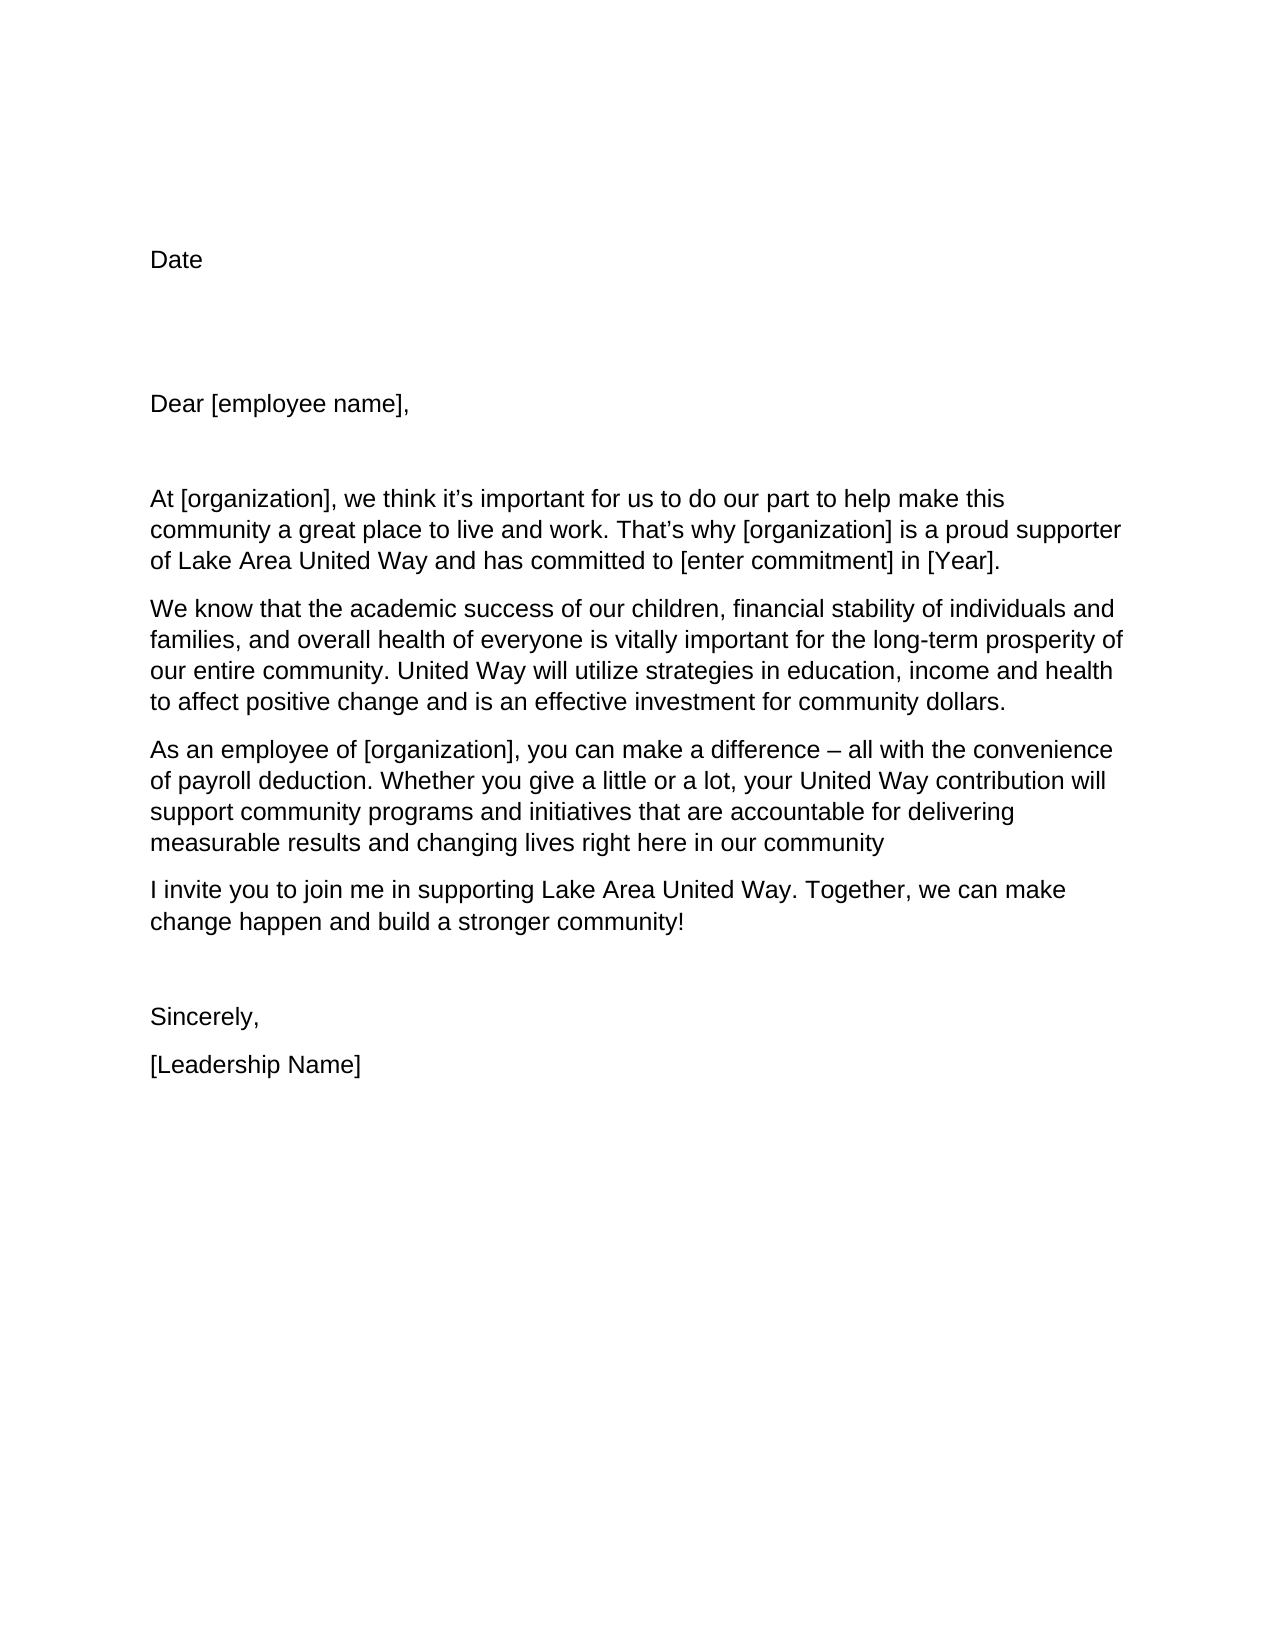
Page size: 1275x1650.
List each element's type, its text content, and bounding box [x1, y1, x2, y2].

text Dear [employee name], [150, 388, 1125, 417]
text Sincerely, [150, 1002, 1125, 1031]
text I invite you to join me in supporting Lake Area United Way. Together, we can make change happen and build a stronger community! [150, 875, 1125, 935]
text As an employee of [organization], you can make a difference – all with the convenience of payroll deduction. Whether you give a little or a lot, your United Way contribution will support community programs and initiatives that are accountable for delivering measurable results and changing lives right here in our community [150, 734, 1125, 856]
text [Leadership Name] [150, 1049, 1125, 1078]
text Date [150, 245, 1125, 274]
text At [organization], we think it’s important for us to do our part to help make this community a great place to live and work. That’s why [organization] is a proud supporter of Lake Area United Way and has committed to [enter commitment] in [Year]. [150, 484, 1125, 575]
text We know that the academic success of our children, financial stability of individuals and families, and overall health of everyone is vitally important for the long-term prosperity of our entire community. United Way will utilize strategies in education, income and health to affect positive change and is an effective investment for community dollars. [150, 594, 1125, 716]
